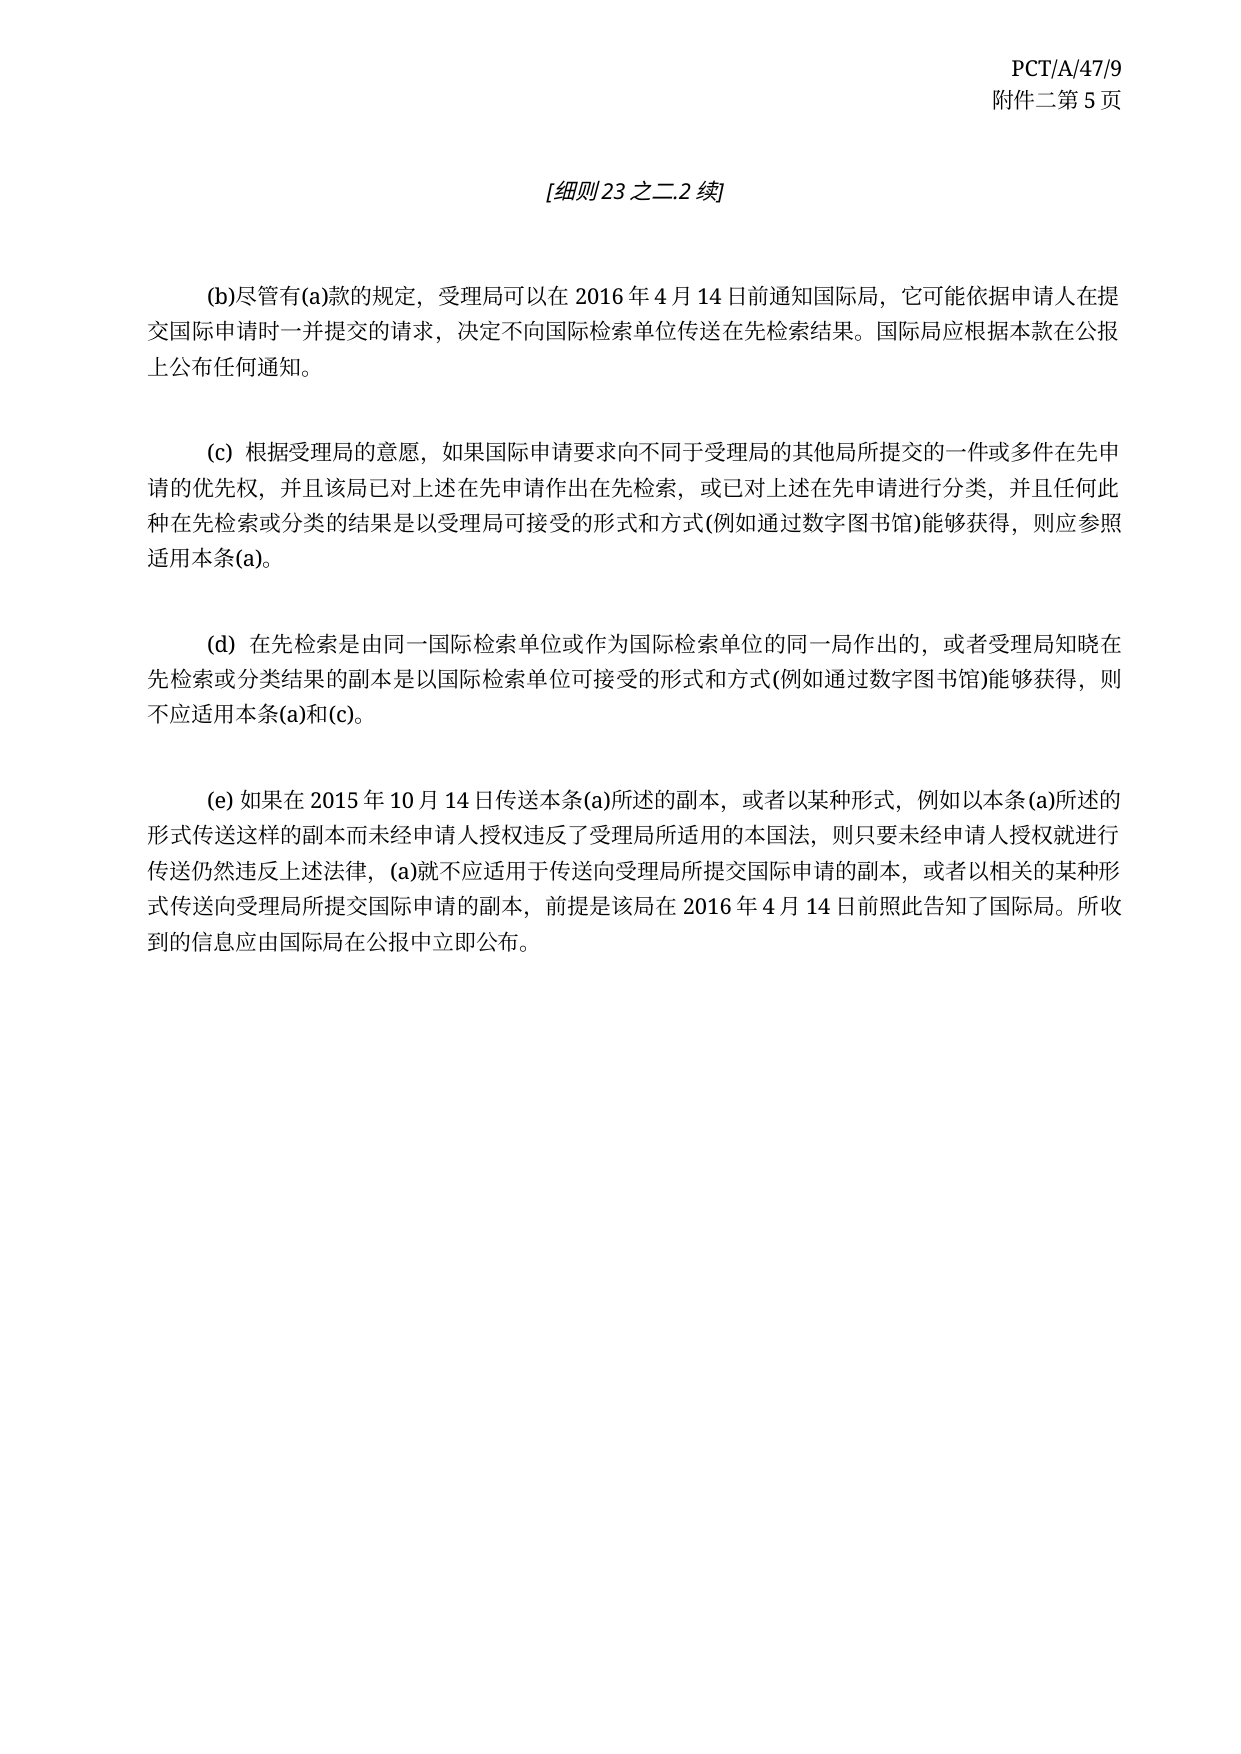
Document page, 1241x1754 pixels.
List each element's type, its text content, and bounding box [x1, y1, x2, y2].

text (c) 根据受理局的意愿，如果国际申请要求向不同于受理局的其他局所提交的一件或多件在先申请的优先权，并且该局已对上述在先申请作出在先检索，或已对上述在先申请进行分类，并且任何此种在先检索或分类的结果是以受理局可接受的形式和方式(例如通过数字图书馆)能够获得，则应参照适用本条(a)。 [148, 431, 1122, 573]
text (e) 如果在2015年10月14日传送本条(a)所述的副本，或者以某种形式，例如以本条(a)所述的形式传送这样的副本而未经申请人授权违反了受理局所适用的本国法，则只要未经申请人授权就进行传送仍然违反上述法律，(a)就不应适用于传送向受理局所提交国际申请的副本，或者以相关的某种形式传送向受理局所提交国际申请的副本，前提是该局在2016年4月14日前照此告知了国际局。所收到的信息应由国际局在公报中立即公布。 [148, 779, 1122, 956]
text (b)尽管有(a)款的规定，受理局可以在2016年4月14日前通知国际局，它可能依据申请人在提交国际申请时一并提交的请求，决定不向国际检索单位传送在先检索结果。国际局应根据本款在公报上公布任何通知。 [148, 275, 1122, 381]
text [细则23之二.2续] [148, 174, 1122, 206]
text (d) 在先检索是由同一国际检索单位或作为国际检索单位的同一局作出的，或者受理局知晓在先检索或分类结果的副本是以国际检索单位可接受的形式和方式(例如通过数字图书馆)能够获得，则不应适用本条(a)和(c)。 [148, 623, 1122, 729]
